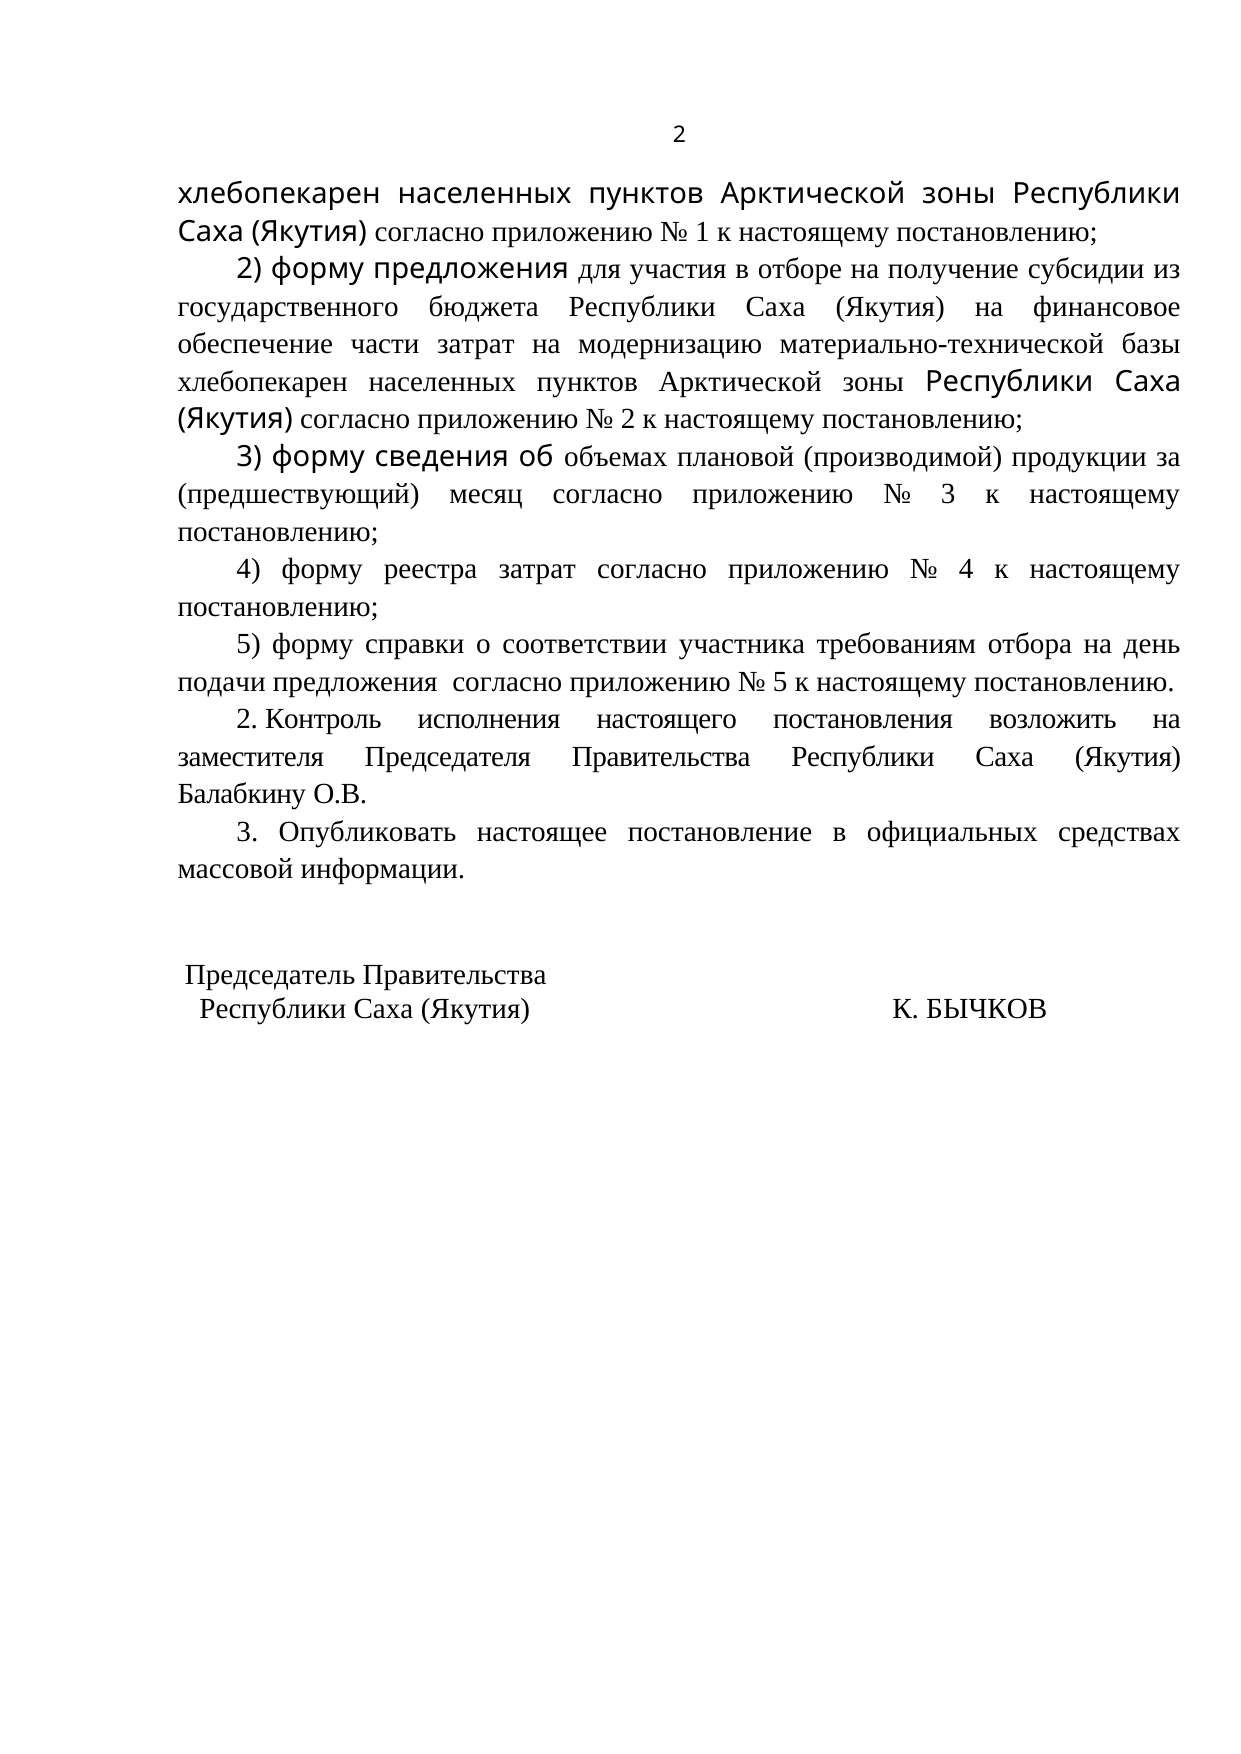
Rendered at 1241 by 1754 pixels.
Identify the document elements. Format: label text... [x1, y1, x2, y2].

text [177, 174, 1181, 249]
text 3. Опубликовать настоящее постановление в официальных средствах массовой информации. [177, 811, 1181, 886]
text 3) форму сведения об объемах плановой (производимой) продукции за (предшествующий) месяц согласно приложению № 3 к настоящему постановлению; [177, 436, 1181, 549]
text Республики Саха (Якутия) К. БЫЧКОВ [177, 991, 1181, 1024]
text 2) форму предложения для участия в отборе на получение субсидии из государственного бюджета Республики Саха (Якутия) на финансовое обеспечение части затрат на модернизацию материально-технической базы хлебопекарен населенных пунктов Арктической зоны Республики Саха (Якутия) согласно приложению № 2 к настоящему постановлению; [177, 249, 1181, 436]
text 4) форму реестра затрат согласно приложению № 4 к настоящему постановлению; [177, 549, 1181, 624]
text Председатель Правительства [177, 957, 1181, 991]
text 5) форму справки о соответствии участника требованиям отбора на день подачи предложения согласно приложению № 5 к настоящему постановлению. [177, 624, 1181, 699]
text 2. Контроль исполнения настоящего постановления возложить на заместителя Председателя Правительства Республики Саха (Якутия) Балабкину О.В. [177, 699, 1181, 811]
